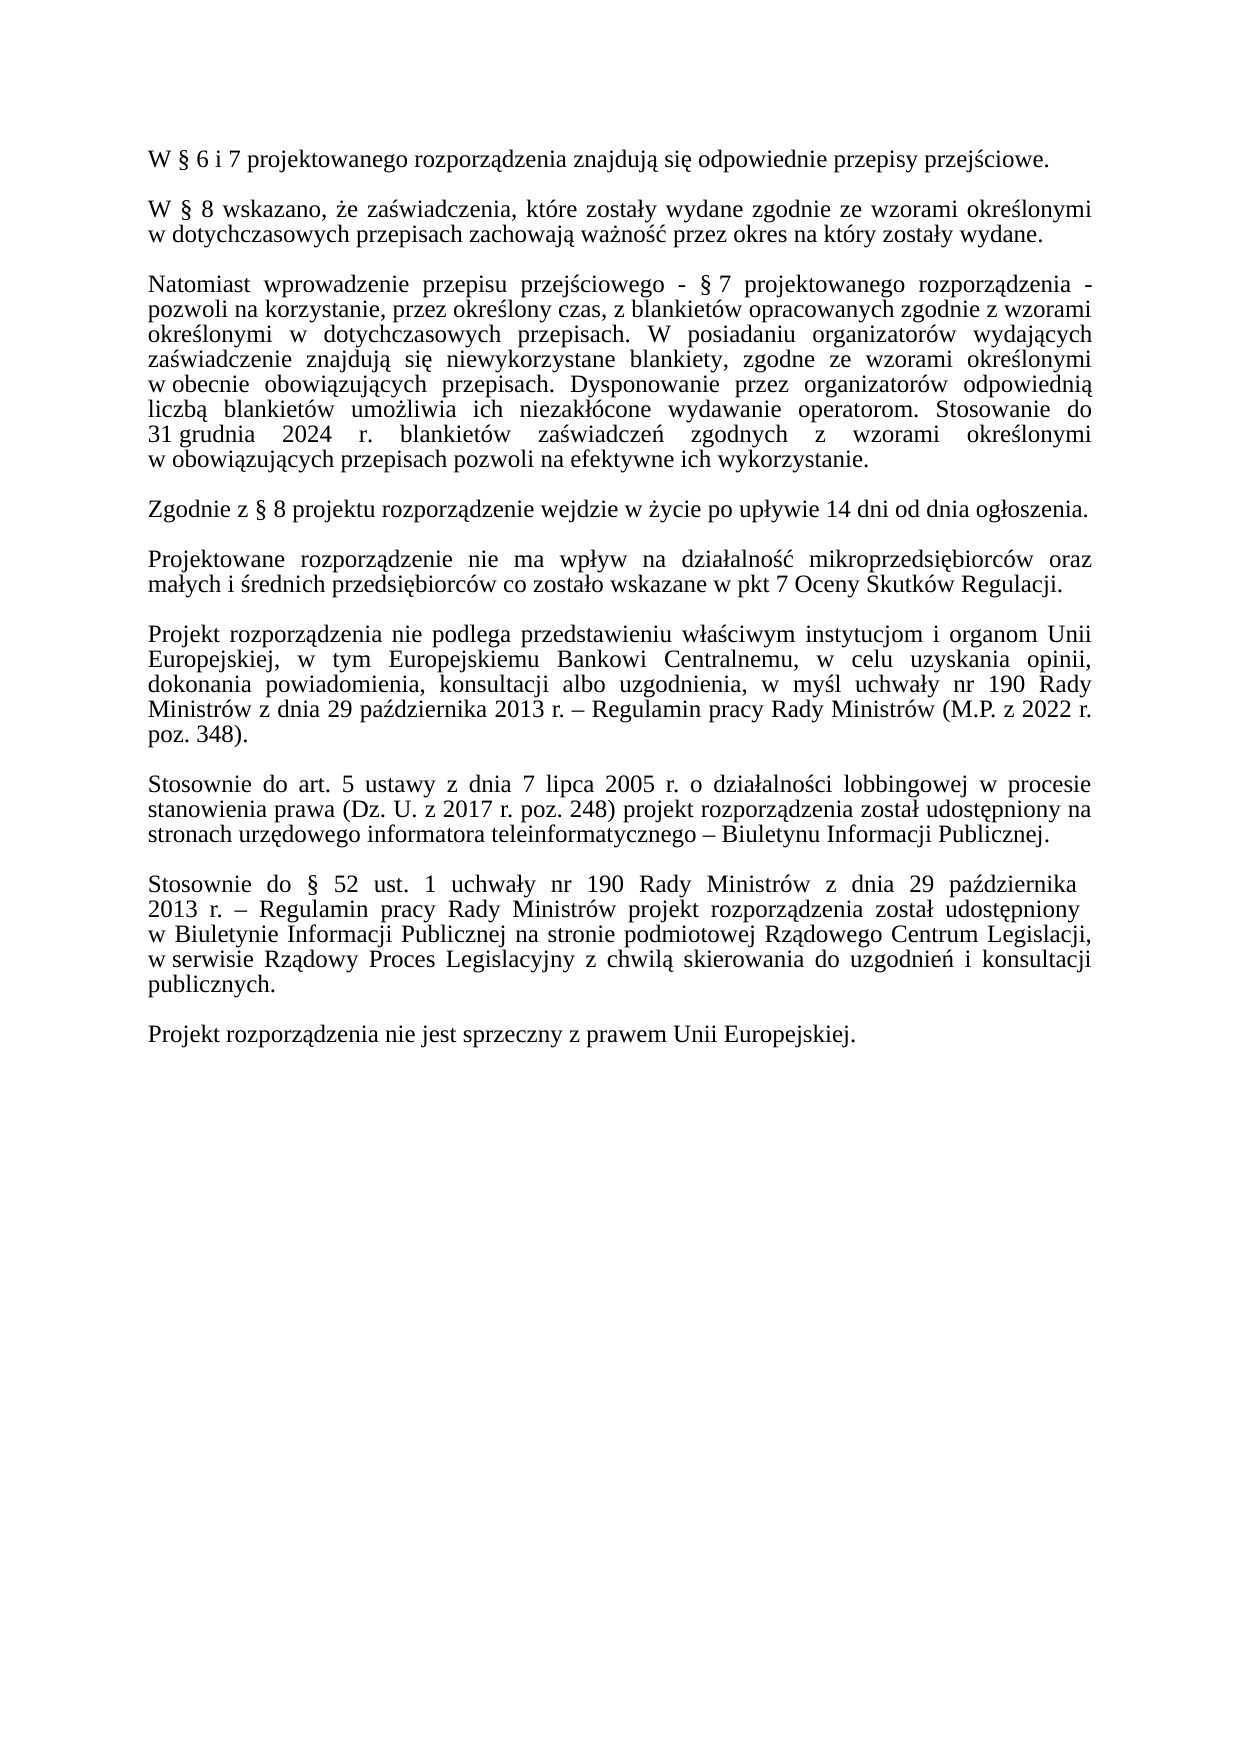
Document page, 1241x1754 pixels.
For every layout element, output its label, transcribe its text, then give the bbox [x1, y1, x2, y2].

text Projektowane rozporządzenie nie ma wpływ na działalność mikroprzedsiębiorców oraz małych i średnich przedsiębiorców co zostało wskazane w pkt 7 Oceny Skutków Regulacji. [148, 548, 1093, 598]
text Stosownie do art. 5 ustawy z dnia 7 lipca 2005 r. o działalności lobbingowej w procesie stanowienia prawa (Dz. U. z 2017 r. poz. 248) projekt rozporządzenia został udostępniony na stronach urzędowego informatora teleinformatycznego – Biuletynu Informacji Publicznej. [148, 773, 1093, 848]
text Stosownie do § 52 ust. 1 uchwały nr 190 Rady Ministrów z dnia 29 października 2013 r. – Regulamin pracy Rady Ministrów projekt rozporządzenia został udostępniony w Biuletynie Informacji Publicznej na stronie podmiotowej Rządowego Centrum Legislacji, w serwisie Rządowy Proces Legislacyjny z chwilą skierowania do uzgodnień i konsultacji publicznych. [148, 873, 1093, 998]
text W § 8 wskazano, że zaświadczenia, które zostały wydane zgodnie ze wzorami określonymi w dotychczasowych przepisach zachowają ważność przez okres na który zostały wydane. [148, 198, 1093, 248]
text Projekt rozporządzenia nie podlega przedstawieniu właściwym instytucjom i organom Unii Europejskiej, w tym Europejskiemu Bankowi Centralnemu, w celu uzyskania opinii, dokonania powiadomienia, konsultacji albo uzgodnienia, w myśl uchwały nr 190 Rady Ministrów z dnia 29 października 2013 r. – Regulamin pracy Rady Ministrów (M.P. z 2022 r. poz. 348). [148, 623, 1093, 748]
text W § 6 i 7 projektowanego rozporządzenia znajdują się odpowiednie przepisy przejściowe. [148, 148, 1093, 173]
text Zgodnie z § 8 projektu rozporządzenie wejdzie w życie po upływie 14 dni od dnia ogłoszenia. [148, 498, 1093, 523]
text Projekt rozporządzenia nie jest sprzeczny z prawem Unii Europejskiej. [148, 1023, 1093, 1048]
text Natomiast wprowadzenie przepisu przejściowego - § 7 projektowanego rozporządzenia - pozwoli na korzystanie, przez określony czas, z blankietów opracowanych zgodnie z wzorami określonymi w dotychczasowych przepisach. W posiadaniu organizatorów wydających zaświadczenie znajdują się niewykorzystane blankiety, zgodne ze wzorami określonymi w obecnie obowiązujących przepisach. Dysponowanie przez organizatorów odpowiednią liczbą blankietów umożliwia ich niezakłócone wydawanie operatorom. Stosowanie do 31 grudnia 2024 r. blankietów zaświadczeń zgodnych z wzorami określonymi w obowiązujących przepisach pozwoli na efektywne ich wykorzystanie. [148, 273, 1093, 473]
